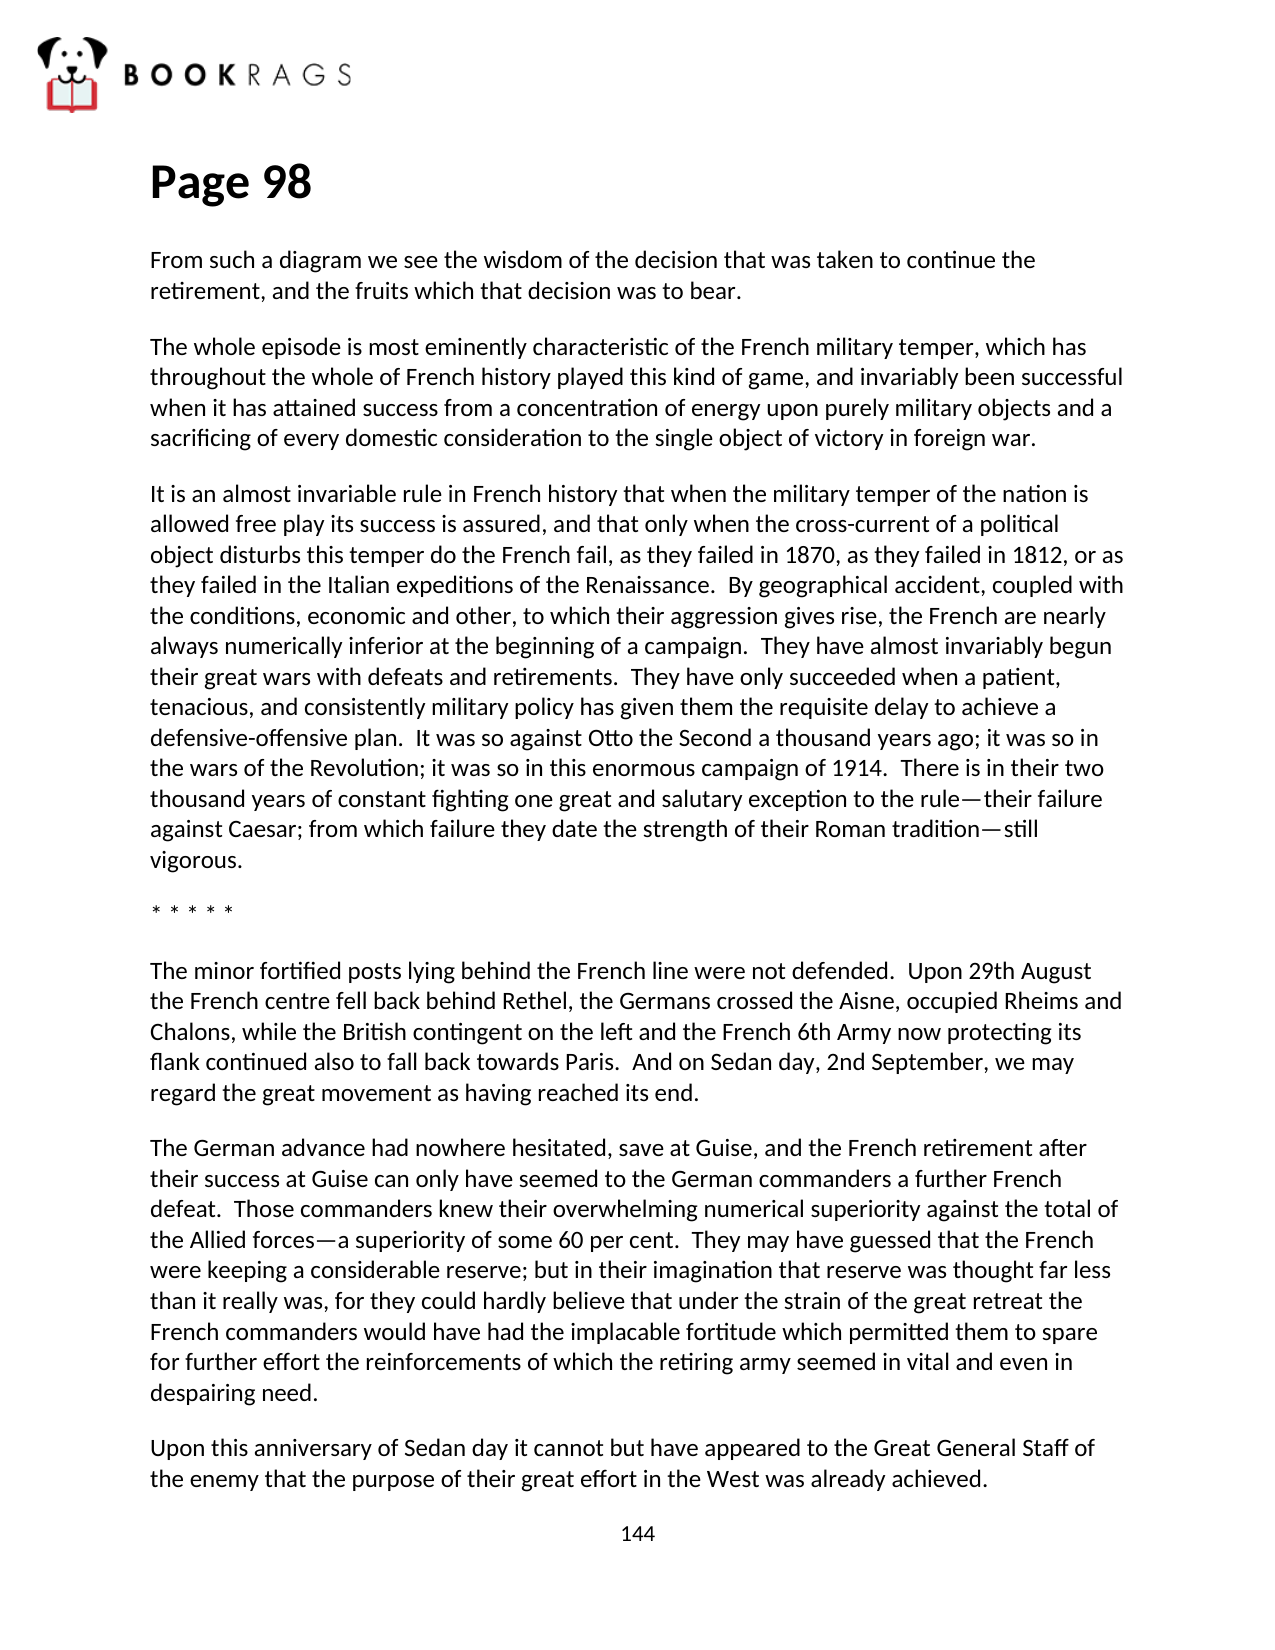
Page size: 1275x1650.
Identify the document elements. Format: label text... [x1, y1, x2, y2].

text Page 98 [150, 150, 1125, 211]
text * * * * * [150, 899, 1125, 930]
text The minor fortified posts lying behind the French line were not defended. Upon 29th August the French centre fell back behind Rethel, the Germans crossed the Aisne, occupied Rheims and Chalons, while the British contingent on the left and the French 6th Army now protecting its flank continued also to fall back towards Paris. And on Sedan day, 2nd September, we may regard the great movement as having reached its end. [150, 955, 1125, 1108]
text It is an almost invariable rule in French history that when the military temper of the nation is allowed free play its success is assured, and that only when the cross-current of a political object disturbs this temper do the French fail, as they failed in 1870, as they failed in 1812, or as they failed in the Italian expeditions of the Renaissance. By geographical accident, coupled with the conditions, economic and other, to which their aggression gives rise, the French are nearly always numerically inferior at the beginning of a campaign. They have almost invariably begun their great wars with defeats and retirements. They have only succeeded when a patient, tenacious, and consistently military policy has given them the requisite delay to achieve a defensive-offensive plan. It was so against Otto the Second a thousand years ago; it was so in the wars of the Revolution; it was so in this enormous campaign of 1914. There is in their two thousand years of constant fighting one great and salutary exception to the rule—­their failure against Caesar; from which failure they date the strength of their Roman tradition—­still vigorous. [150, 478, 1125, 874]
text The whole episode is most eminently characteristic of the French military temper, which has throughout the whole of French history played this kind of game, and invariably been successful when it has attained success from a concentration of energy upon purely military objects and a sacrificing of every domestic consideration to the single object of victory in foreign war. [150, 331, 1125, 453]
text Upon this anniversary of Sedan day it cannot but have appeared to the Great General Staff of the enemy that the purpose of their great effort in the West was already achieved. [150, 1432, 1125, 1493]
picture [37, 37, 351, 113]
text The German advance had nowhere hesitated, save at Guise, and the French retirement after their success at Guise can only have seemed to the German commanders a further French defeat. Those commanders knew their overwhelming numerical superiority against the total of the Allied forces—­a superiority of some 60 per cent. They may have guessed that the French were keeping a considerable reserve; but in their imagination that reserve was thought far less than it really was, for they could hardly believe that under the strain of the great retreat the French commanders would have had the implacable fortitude which permitted them to spare for further effort the reinforcements of which the retiring army seemed in vital and even in despairing need. [150, 1133, 1125, 1407]
text From such a diagram we see the wisdom of the decision that was taken to continue the retirement, and the fruits which that decision was to bear. [150, 244, 1125, 306]
